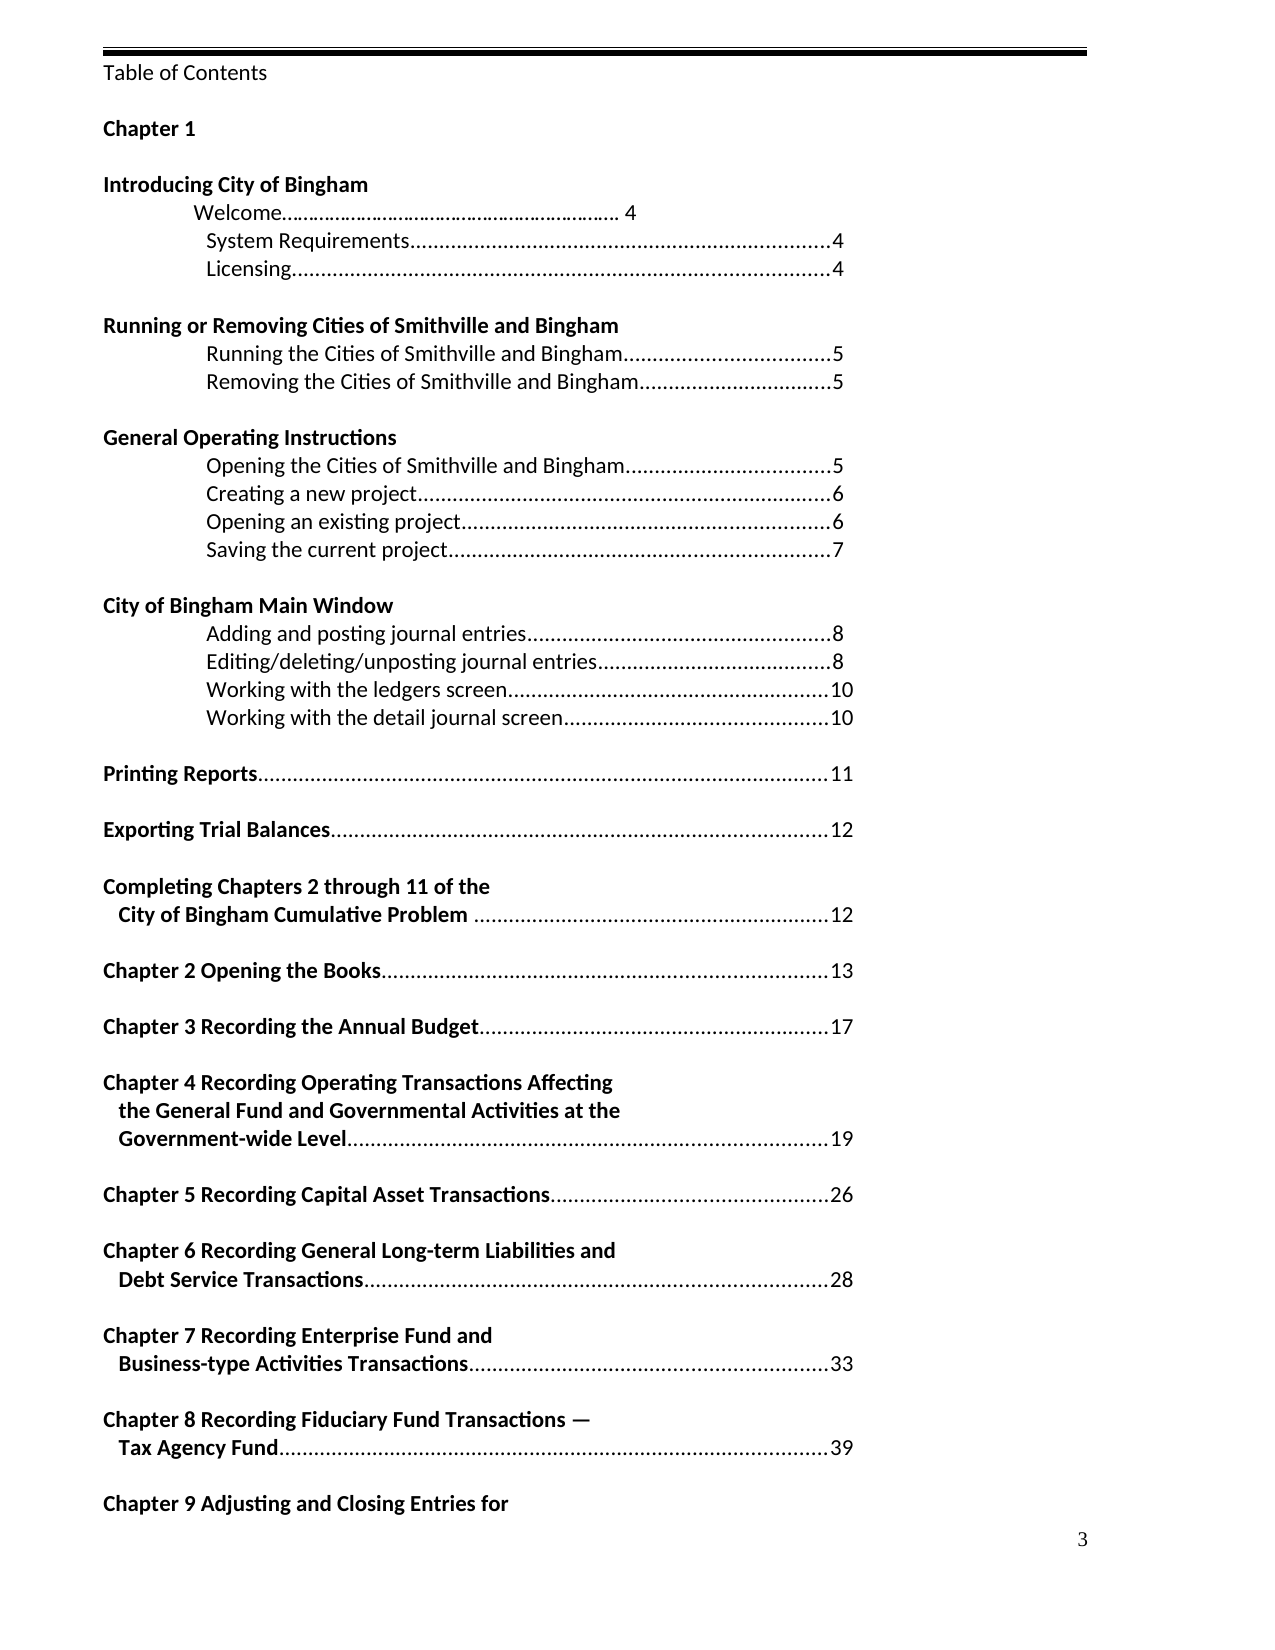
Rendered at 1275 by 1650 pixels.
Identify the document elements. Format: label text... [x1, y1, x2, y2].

text Business-type Activities Transactions 33 [103, 1349, 1087, 1377]
text City of Bingham Cumulative Problem 12 [103, 900, 1087, 928]
text Chapter 3 Recording the Annual Budget 17 [103, 1012, 1087, 1041]
text General Operating Instructions [103, 423, 1087, 451]
text Editing/deleting/unposting journal entries 8 [103, 647, 1087, 676]
text Opening the Cities of Smithville and Bingham 5 [103, 451, 1087, 479]
text Introducing City of Bingham [103, 170, 1087, 198]
text City of Bingham Main Window [103, 591, 1087, 619]
text Opening an existing project 6 [103, 507, 1087, 535]
text Table of Contents [103, 56, 1087, 86]
text Removing the Cities of Smithville and Bingham 5 [103, 367, 1087, 395]
text Licensing 4 [103, 254, 1087, 282]
text Running or Removing Cities of Smithville and Bingham [103, 311, 1087, 339]
text System Requirements 4 [103, 226, 1087, 254]
text Adding and posting journal entries 8 [103, 619, 1087, 647]
text Chapter 4 Recording Operating Transactions Affecting [103, 1068, 1087, 1097]
text Chapter 7 Recording Enterprise Fund and [103, 1321, 1087, 1349]
text Chapter 2 Opening the Books 13 [103, 956, 1087, 984]
text Chapter 1 [103, 114, 1087, 142]
text Printing Reports 11 [103, 759, 1087, 788]
text Working with the ledgers screen 10 [103, 676, 1087, 703]
text Completing Chapters 2 through 11 of the [103, 872, 1087, 900]
text Running the Cities of Smithville and Bingham 5 [103, 339, 1087, 367]
text Chapter 6 Recording General Long-term Liabilities and [103, 1237, 1087, 1265]
text Government-wide Level 19 [103, 1124, 1087, 1153]
text Saving the current project 7 [103, 535, 1087, 563]
text Exporting Trial Balances 12 [103, 816, 1087, 844]
text Welcome………………………………………………………. 4 [103, 198, 1087, 226]
text Debt Service Transactions 28 [103, 1265, 1087, 1293]
text Chapter 5 Recording Capital Asset Transactions 26 [103, 1181, 1087, 1209]
text Creating a new project 6 [103, 479, 1087, 507]
text Chapter 9 Adjusting and Closing Entries for [103, 1489, 1087, 1517]
text Chapter 8 Recording Fiduciary Fund Transactions — [103, 1405, 1087, 1433]
text Working with the detail journal screen 10 [103, 703, 1087, 732]
text the General Fund and Governmental Activities at the [103, 1097, 1087, 1124]
text Tax Agency Fund 39 [103, 1433, 1087, 1461]
